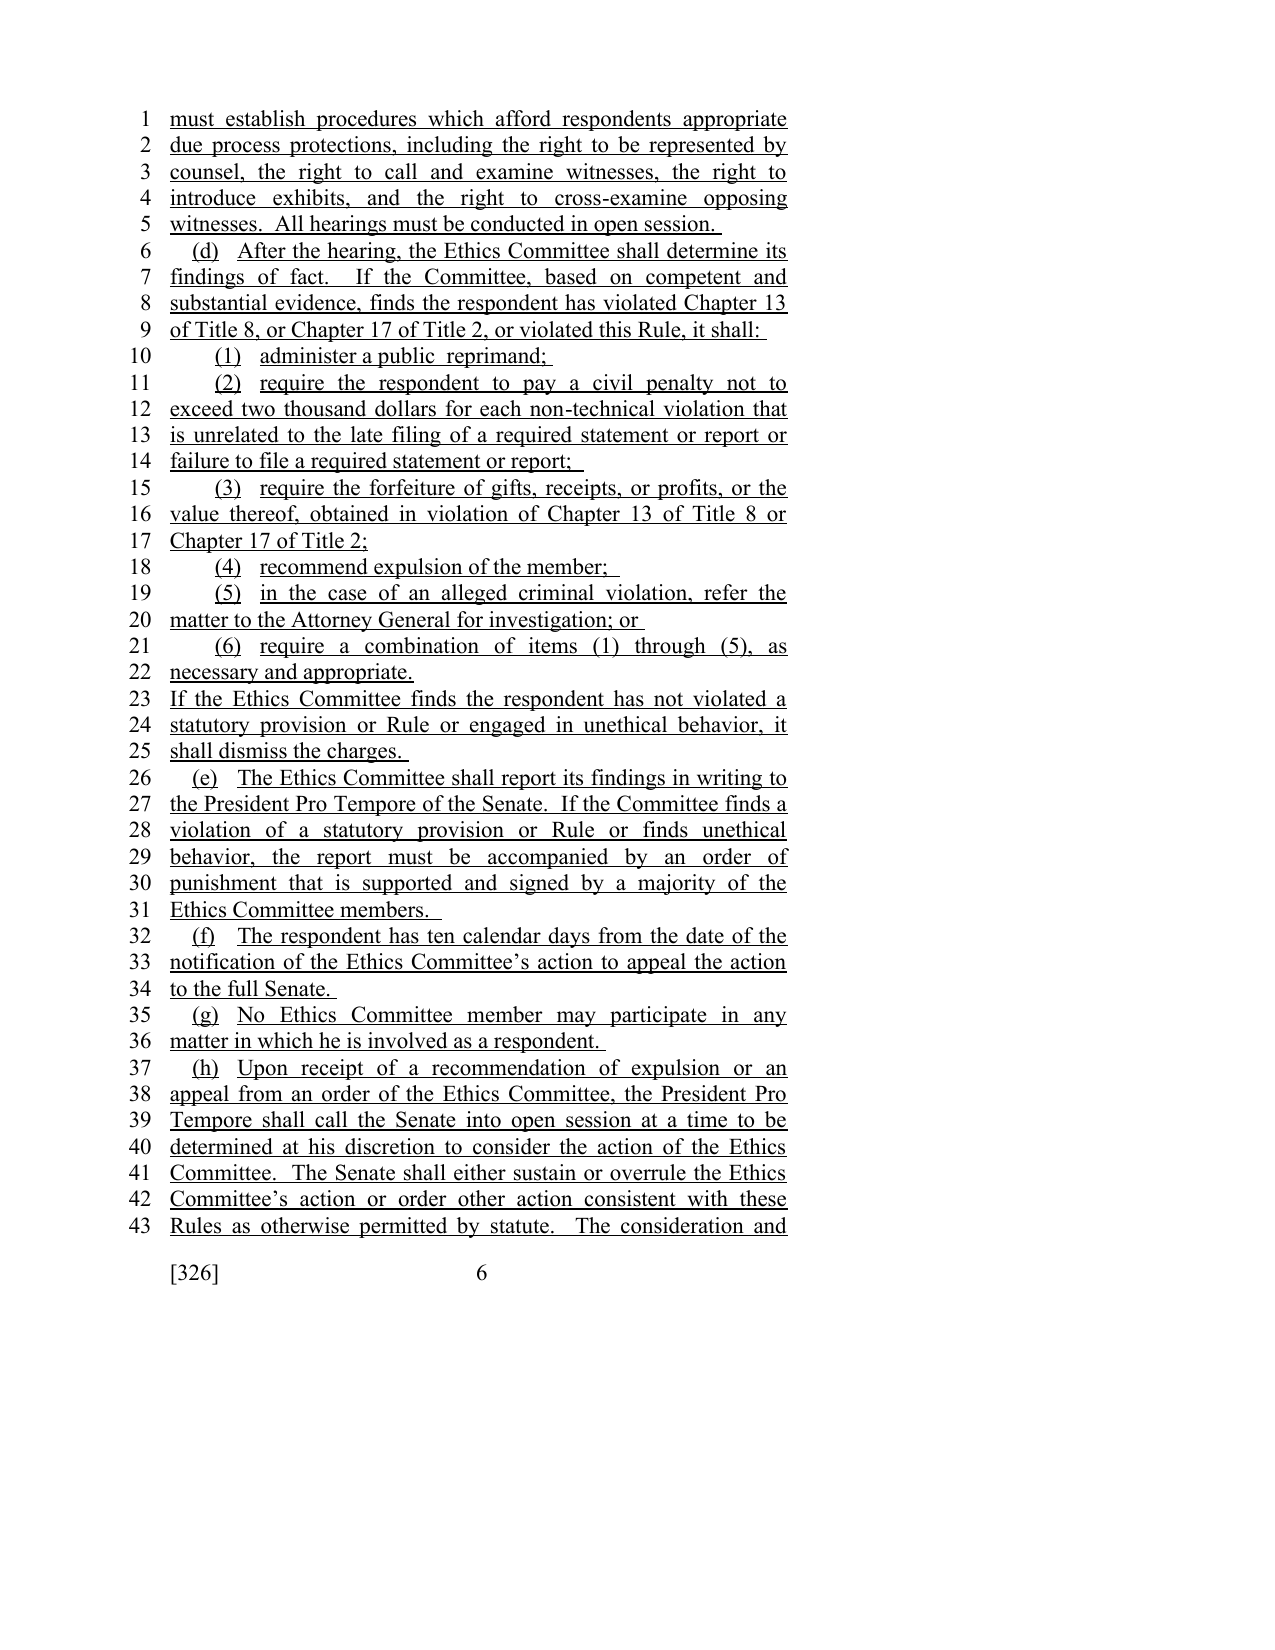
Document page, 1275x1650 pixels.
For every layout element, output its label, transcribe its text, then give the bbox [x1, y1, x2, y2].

text If the Ethics Committee finds the respondent has not violated a statutory provision or Rule or engaged in unethical behavior, it shall dismiss the charges. [169, 735, 787, 764]
text (2) require the respondent to pay a civil penalty not to exceed two thousand dollars for each non-technical violation that is unrelated to the late filing of a required statement or report or failure to file a required statement or report; [169, 445, 787, 474]
text (f) The respondent has ten calendar days from the date of the notification of the Ethics Committee’s action to appeal the action to the full Senate. [169, 972, 787, 1001]
text (g) No Ethics Committee member may participate in any matter in which he is involved as a respondent. [169, 1001, 787, 1054]
text (f) The respondent has ten calendar days from the date of the notification of the Ethics Committee’s action to appeal the action to the full Senate. [169, 922, 787, 971]
text (2) require the respondent to pay a civil penalty not to exceed two thousand dollars for each non-technical violation that is unrelated to the late filing of a required statement or report or failure to file a required statement or report; [169, 368, 787, 418]
text (3) require the forfeiture of gifts, receipts, or profits, or the value thereof, obtained in violation of Chapter 13 of Title 8 or Chapter 17 of Title 2; [169, 524, 787, 553]
text (2) require the respondent to pay a civil penalty not to exceed two thousand dollars for each non-technical violation that is unrelated to the late filing of a required statement or report or failure to file a required statement or report; [169, 419, 787, 444]
text If the Ethics Committee finds the respondent has not violated a statutory provision or Rule or engaged in unethical behavior, it shall dismiss the charges. [169, 685, 787, 708]
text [169, 1209, 787, 1235]
text If the Ethics Committee finds the respondent has not violated a statutory provision or Rule or engaged in unethical behavior, it shall dismiss the charges. [169, 709, 787, 734]
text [169, 129, 787, 154]
text (4) recommend expulsion of the member; [169, 553, 787, 579]
text (6) require a combination of items (1) through (5), as necessary and appropriate. [169, 632, 787, 685]
text (3) require the forfeiture of gifts, receipts, or profits, or the value thereof, obtained in violation of Chapter 13 of Title 8 or Chapter 17 of Title 2; [169, 474, 787, 523]
text (d) After the hearing, the Ethics Committee shall determine its findings of fact. If the Committee, based on competent and substantial evidence, finds the respondent has violated Chapter 13 of Title 8, or Chapter 17 of Title 2, or violated this Rule, it shall: [169, 237, 787, 286]
text (e) The Ethics Committee shall report its findings in writing to the President Pro Tempore of the Senate. If the Committee finds a violation of a statutory provision or Rule or finds unethical behavior, the report must be accompanied by an order of punishment that is supported and signed by a majority of the Ethics Committee members. [169, 764, 787, 813]
text (d) After the hearing, the Ethics Committee shall determine its findings of fact. If the Committee, based on competent and substantial evidence, finds the respondent has violated Chapter 13 of Title 8, or Chapter 17 of Title 2, or violated this Rule, it shall: [169, 313, 787, 342]
text (5) in the case of an alleged criminal violation, refer the matter to the Attorney General for investigation; or [169, 579, 787, 632]
text (1) administer a public reprimand; [169, 342, 787, 368]
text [169, 105, 787, 128]
